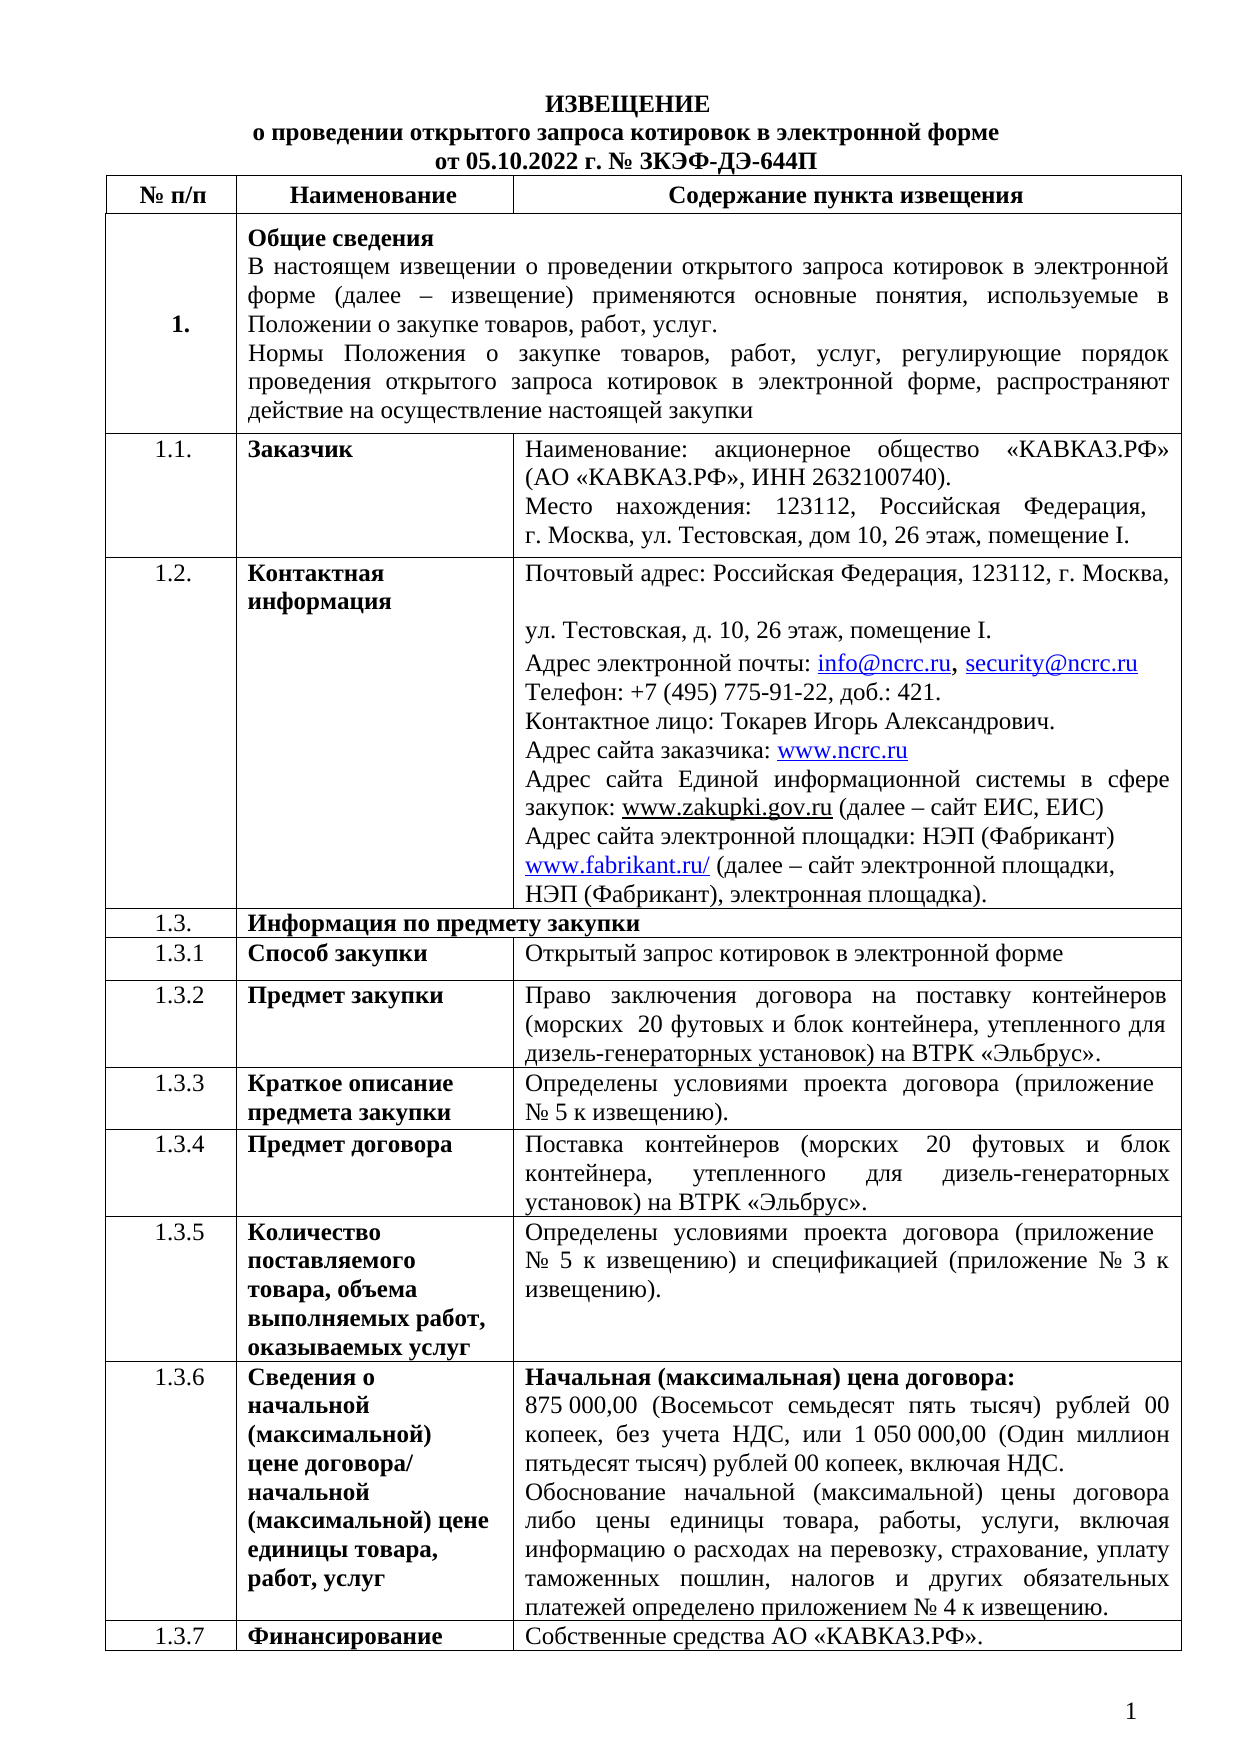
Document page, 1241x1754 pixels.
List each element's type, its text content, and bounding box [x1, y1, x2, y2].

table_cell Количество поставляемого товара, объема выполняемых работ, оказываемых услуг [237, 1217, 513, 1361]
table_cell Предмет закупки [237, 981, 513, 1067]
table_cell [106, 938, 236, 979]
text ИЗВЕЩЕНИЕ [118, 89, 1137, 117]
table_cell [106, 1362, 236, 1620]
table_cell [106, 558, 236, 907]
table_cell [106, 1217, 236, 1361]
table_cell Поставка контейнеров (морских 20 футовых и блок контейнера, утепленного для дизель-генераторных установок) на ВТРК «Эльбрус». [514, 1130, 1181, 1216]
table_cell Открытый запрос котировок в электронной форме [514, 938, 1181, 979]
table_cell Информация по предмету закупки [237, 909, 1181, 937]
table_cell Почтовый адрес: Российская Федерация, 123112, г. Москва, ул. Тестовская, д. 10, 26 этаж, помещение I. Адрес электронной почты: info@ncrc.ru, security@ncrc.ru Телефон: +7 (495) 775-91-22, доб.: 421. Контактное лицо: Токарев Игорь Александрович. Адрес сайта заказчика: www.ncrc.ru Адрес сайта Единой информационной системы в сфере закупок: www.zakupki.gov.ru (далее – сайт ЕИС, ЕИС) Адрес сайта электронной площадки: НЭП (Фабрикант) / (далее – сайт электронной площадки, НЭП (Фабрикант), электронная площадка). [514, 558, 1181, 907]
table_cell Способ закупки [237, 938, 513, 979]
table_cell [106, 909, 236, 937]
table_cell Контактная информация [237, 558, 513, 907]
table_cell Определены условиями проекта договора (приложение № 5 к извещению). [514, 1068, 1181, 1128]
table_cell [106, 1130, 236, 1216]
table_cell [106, 214, 236, 433]
table_cell Краткое описание предмета закупки [237, 1068, 513, 1128]
table_cell Финансирование [237, 1621, 513, 1650]
table_header Наименование [237, 176, 513, 213]
table_header Содержание пункта извещения [514, 176, 1181, 213]
table_cell [106, 981, 236, 1067]
table_cell Предмет договора [237, 1130, 513, 1216]
table_cell [106, 1621, 236, 1650]
table_cell Наименование: акционерное общество «КАВКАЗ.РФ» (АО «КАВКАЗ.РФ», ИНН 2632100740). Место нахождения: 123112, Российская Федерация, г. Москва, ул. Тестовская, дом 10, 26 этаж, помещение I. [514, 434, 1181, 557]
table_cell Начальная (максимальная) цена договора: 875 000,00 (Восемьсот семьдесят пять тысяч) рублей 00 копеек, без учета НДС, или 1 050 000,00 (Один миллион пятьдесят тысяч) рублей 00 копеек, включая НДС. Обоснование начальной (максимальной) цены договора либо цены единицы товара, работы, услуги, включая информацию о расходах на перевозку, страхование, уплату таможенных пошлин, налогов и других обязательных платежей определено приложением № 4 к извещению. [514, 1362, 1181, 1620]
table_cell Собственные средства АО «КАВКАЗ.РФ». [514, 1621, 1181, 1650]
table_cell Сведения о начальной (максимальной) цене договора/ начальной (максимальной) цене единицы товара, работ, услуг [237, 1362, 513, 1620]
table_cell Право заключения договора на поставку контейнеров (морских 20 футовых и блок контейнера, утепленного для дизель-генераторных установок) на ВТРК «Эльбрус». [514, 981, 1181, 1067]
table_cell Определены условиями проекта договора (приложение № 5 к извещению) и спецификацией (приложение № 3 к извещению). [514, 1217, 1181, 1361]
table_cell [106, 1068, 236, 1128]
table_cell [106, 434, 236, 557]
table_cell Общие сведения В настоящем извещении о проведении открытого запроса котировок в электронной форме (далее – извещение) применяются основные понятия, используемые в Положении о закупке товаров, работ, услуг. Нормы Положения о закупке товаров, работ, услуг, регулирующие порядок проведения открытого запроса котировок в электронной форме, распространяют действие на осуществление настоящей закупки [237, 214, 1181, 433]
text о проведении открытого запроса котировок в электронной форме от 05.10.2022 г. № ЗКЭФ-ДЭ-644П [118, 117, 1133, 175]
table_cell Заказчик [237, 434, 513, 557]
table_header № п/п [107, 176, 236, 213]
